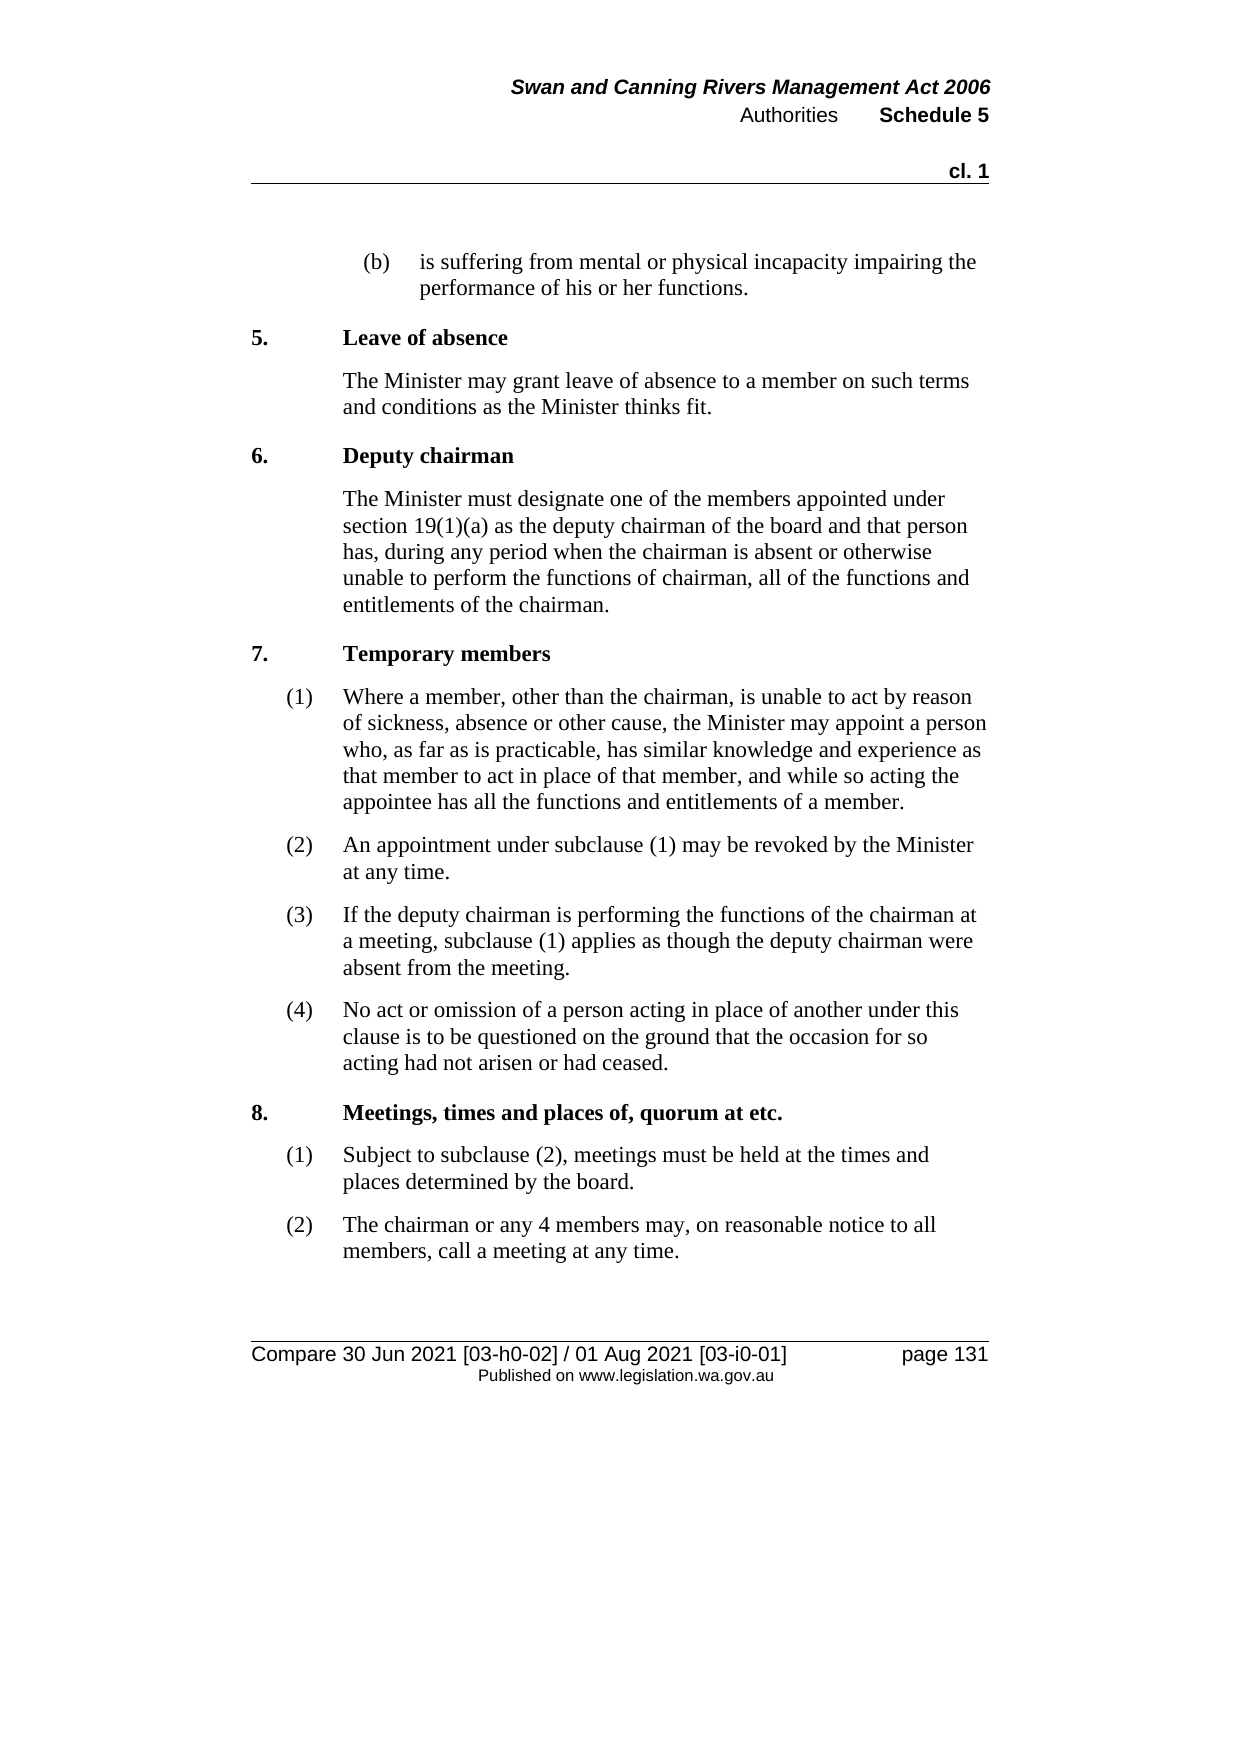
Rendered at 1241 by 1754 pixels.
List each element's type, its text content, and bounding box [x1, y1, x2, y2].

subtitle 6. Deputy chairman [251, 442, 989, 469]
subtitle 5. Leave of absence [251, 324, 989, 350]
text (2) An appointment under subclause (1) may be revoked by the Minister at any time. [251, 831, 989, 884]
text (4) No act or omission of a person acting in place of another under this clause is to be questioned on the ground that the occasion for so acting had not arisen or had ceased. [251, 997, 989, 1076]
text (1) Where a member, other than the chairman, is unable to act by reason of sickness, absence or other cause, the Minister may appoint a person who, as far as is practicable, has similar knowledge and experience as that member to act in place of that member, and while so acting the appointee has all the functions and entitlements of a member. [251, 683, 989, 815]
text (b) is suffering from mental or physical incapacity impairing the performance of his or her functions. [251, 248, 989, 301]
subtitle 7. Temporary members [251, 640, 989, 666]
subtitle 8. Meetings, times and places of, quorum at etc. [251, 1098, 989, 1125]
text The Minister must designate one of the members appointed under section 19(1)(a) as the deputy chairman of the board and that person has, during any period when the chairman is absent or otherwise unable to perform the functions of chairman, all of the functions and entitlements of the chairman. [251, 485, 989, 617]
text (1) Subject to subclause (2), meetings must be held at the times and places determined by the board. [251, 1142, 989, 1194]
text The Minister may grant leave of absence to a member on such terms and conditions as the Minister thinks fit. [251, 367, 989, 419]
text (2) The chairman or any 4 members may, on reasonable notice to all members, call a meeting at any time. [251, 1211, 989, 1264]
text (3) If the deputy chairman is performing the functions of the chairman at a meeting, subclause (1) applies as though the deputy chairman were absent from the meeting. [251, 901, 989, 980]
